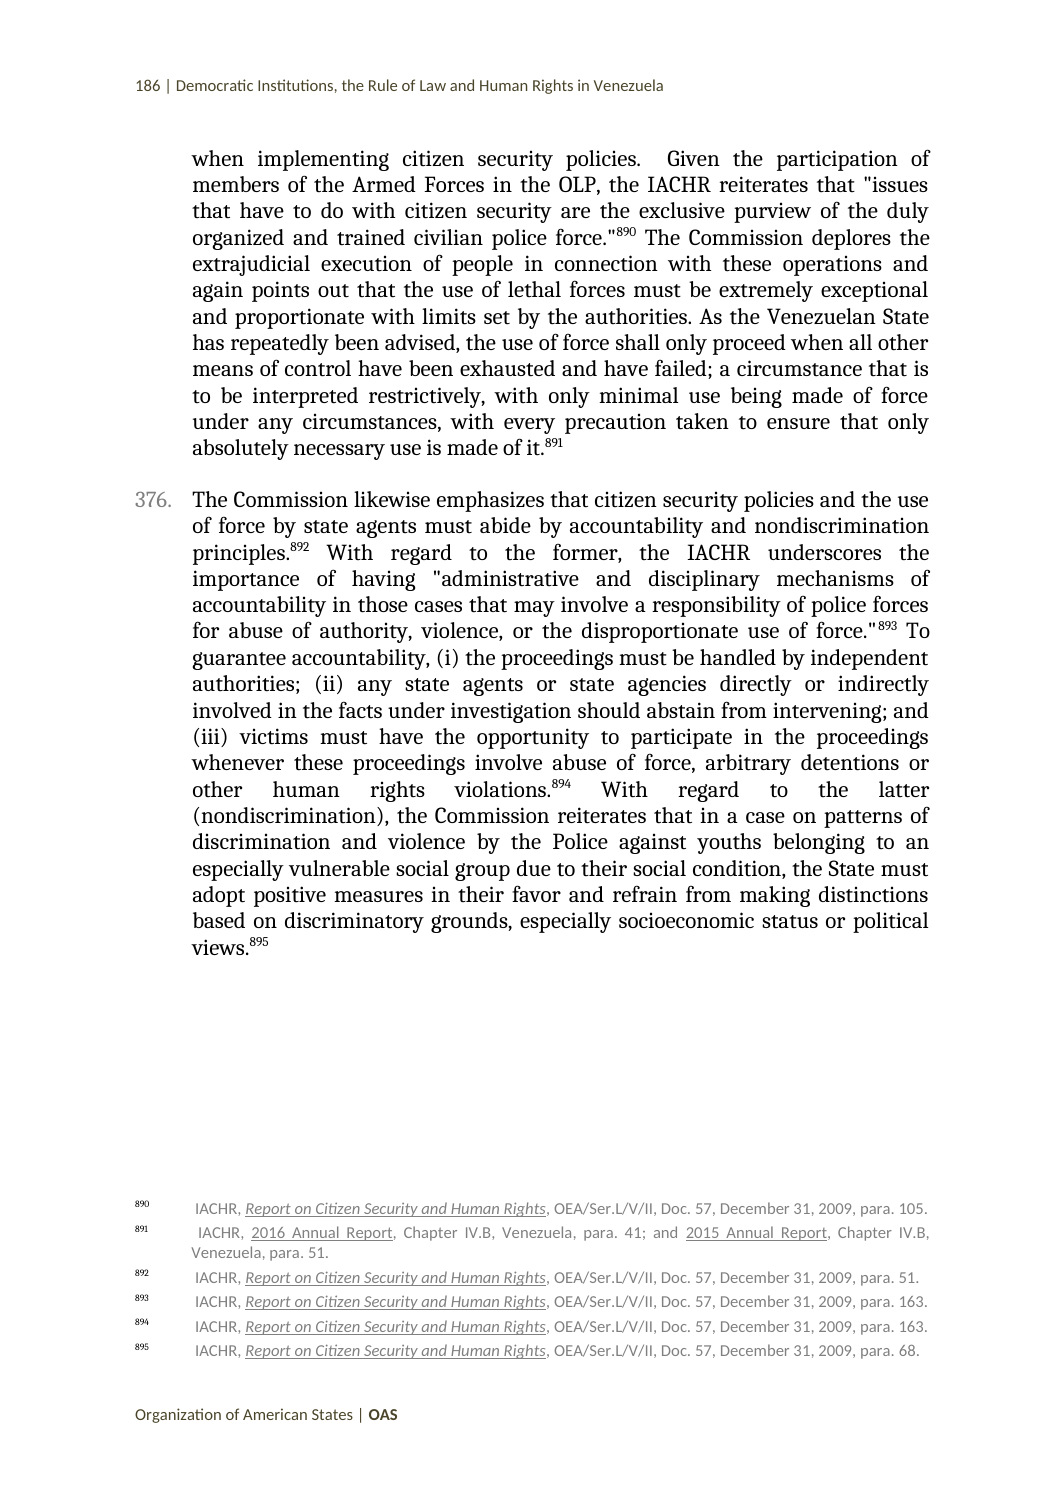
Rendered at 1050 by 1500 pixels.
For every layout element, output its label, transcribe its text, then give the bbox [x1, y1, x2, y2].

list Given the denunciations of these heinous acts, the Commission points out once again that the State has an ineluctable obligation to take all necessary steps to protect the life and personal integrity of everyone under its jurisdiction. Furthermore, the Commission reiterates that OLP operations pose major challenges from a human rights perspective, which the State must guarantee when implementing citizen security policies. Given the participation of members of the Armed Forces in the OLP, the IACHR reiterates that "issues that have to do with citizen security are the exclusive purview of the duly organized and trained civilian police force." The Commission deplores the extrajudicial execution of people in connection with these operations and again points out that the use of lethal forces must be extremely exceptional and proportionate with limits set by the authorities. As the Venezuelan State has repeatedly been advised, the use of force shall only proceed when all other means of control have been exhausted and have failed; a circumstance that is to be interpreted restrictively, with only minimal use being made of force under any circumstances, with every precaution taken to ensure that only absolutely necessary use is made of it. [135, 145, 930, 462]
list The Commission likewise emphasizes that citizen security policies and the use of force by state agents must abide by accountability and nondiscrimination principles. With regard to the former, the IACHR underscores the importance of having "administrative and disciplinary mechanisms of accountability in those cases that may involve a responsibility of police forces for abuse of authority, violence, or the disproportionate use of force." To guarantee accountability, (i) the proceedings must be handled by independent authorities; (ii) any state agents or state agencies directly or indirectly involved in the facts under investigation should abstain from intervening; and (iii) victims must have the opportunity to participate in the proceedings whenever these proceedings involve abuse of force, arbitrary detentions or other human rights violations. With regard to the latter (nondiscrimination), the Commission reiterates that in a case on patterns of discrimination and violence by the Police against youths belonging to an especially vulnerable social group due to their social condition, the State must adopt positive measures in their favor and refrain from making distinctions based on discriminatory grounds, especially socioeconomic status or political views. [135, 487, 930, 961]
